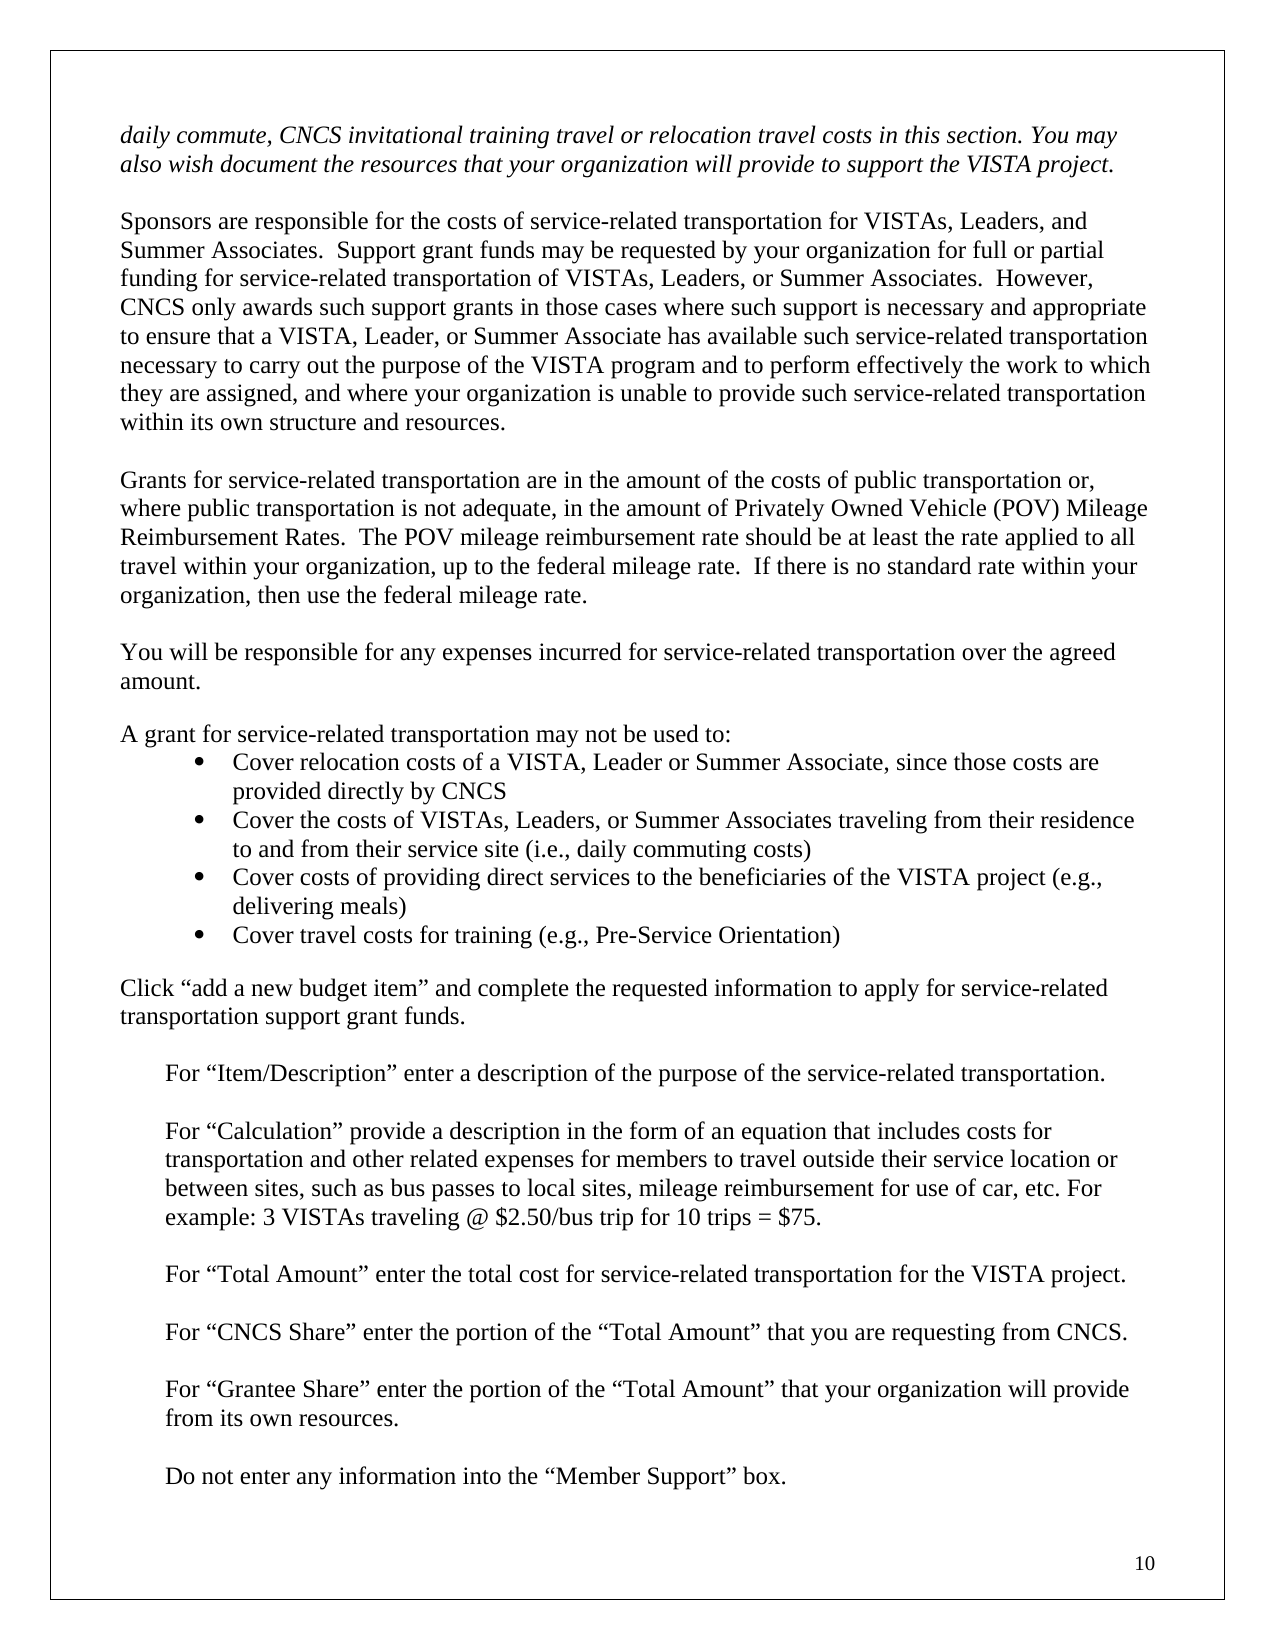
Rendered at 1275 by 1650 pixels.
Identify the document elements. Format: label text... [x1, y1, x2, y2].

text Do not enter any information into the “Member Support” box. [165, 1461, 1155, 1489]
text Sponsors are responsible for the costs of service-related transportation for VISTAs, Leaders, and Summer Associates. Support grant funds may be requested by your organization for full or partial funding for service-related transportation of VISTAs, Leaders, or Summer Associates. However, CNCS only awards such support grants in those cases where such support is necessary and appropriate to ensure that a VISTA, Leader, or Summer Associate has available such service-related transportation necessary to carry out the purpose of the VISTA program and to perform effectively the work to which they are assigned, and where your organization is unable to provide such service-related transportation within its own structure and resources. [120, 206, 1155, 436]
list Cover relocation costs of a VISTA, Leader or Summer Associate, since those costs are provided directly by CNCS [195, 747, 1155, 805]
list Cover costs of providing direct services to the beneficiaries of the VISTA project (e.g., delivering meals) [195, 862, 1155, 920]
list Cover the costs of VISTAs, Leaders, or Summer Associates traveling from their residence to and from their service site (i.e., daily commuting costs) [195, 805, 1155, 862]
list Cover travel costs for training (e.g., Pre-Service Orientation) [195, 920, 1155, 949]
text For “CNCS Share” enter the portion of the “Total Amount” that you are requesting from CNCS. [165, 1317, 1155, 1346]
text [120, 120, 1155, 177]
text A grant for service-related transportation may not be used to: [120, 719, 1155, 747]
text For “Item/Description” enter a description of the purpose of the service-related transportation. [165, 1058, 1155, 1087]
text Grants for service-related transportation are in the amount of the costs of public transportation or, where public transportation is not adequate, in the amount of Privately Owned Vehicle (POV) Mileage Reimbursement Rates. The POV mileage reimbursement rate should be at least the rate applied to all travel within your organization, up to the federal mileage rate. If there is no standard rate within your organization, then use the federal mileage rate. [120, 465, 1155, 608]
text For “Calculation” provide a description in the form of an equation that includes costs for transportation and other related expenses for members to travel outside their service location or between sites, such as bus passes to local sites, mileage reimbursement for use of car, etc. For example: 3 VISTAs traveling @ $2.50/bus trip for 10 trips = $75. [165, 1116, 1155, 1231]
text Click “add a new budget item” and complete the requested information to apply for service-related transportation support grant funds. [120, 973, 1155, 1030]
text For “Total Amount” enter the total cost for service-related transportation for the VISTA project. [165, 1259, 1155, 1288]
text You will be responsible for any expenses incurred for service-related transportation over the agreed amount. [120, 637, 1155, 695]
text For “Grantee Share” enter the portion of the “Total Amount” that your organization will provide from its own resources. [165, 1374, 1155, 1432]
